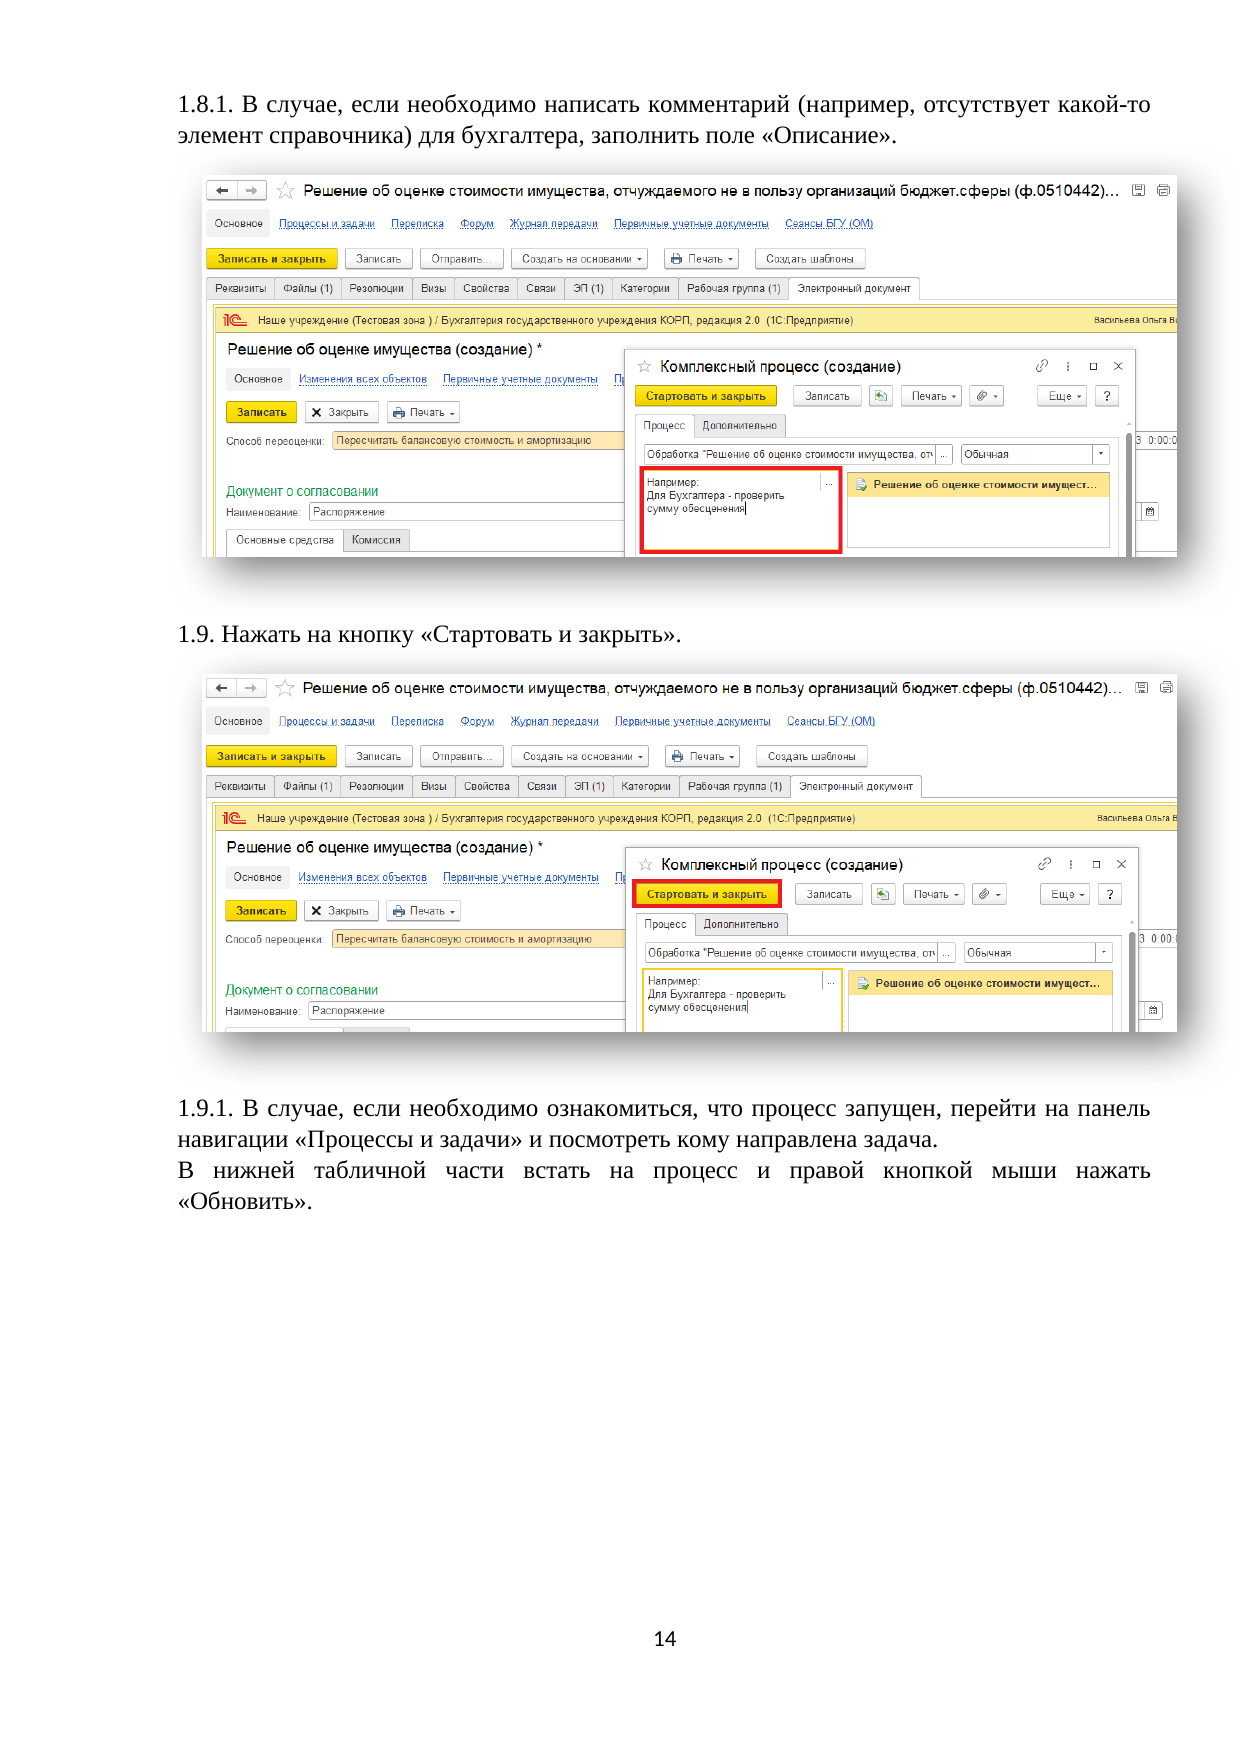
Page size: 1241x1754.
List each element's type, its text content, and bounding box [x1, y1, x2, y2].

text 1.9.1. В случае, если необходимо ознакомиться, что процесс запущен, перейти на панель навигации «Процессы и задачи» и посмотреть кому направлена задача. [177, 1093, 1152, 1152]
picture [202, 674, 1177, 1032]
picture [202, 175, 1177, 557]
text 1.8.1. В случае, если необходимо написать комментарий (например, отсутствует какой-то элемент справочника) для бухгалтера, заполнить поле «Описание». [177, 89, 1152, 148]
text 1.9. Нажать на кнопку «Стартовать и закрыть». [177, 619, 1152, 647]
text В нижней табличной части встать на процесс и правой кнопкой мыши нажать «Обновить». [177, 1155, 1152, 1214]
